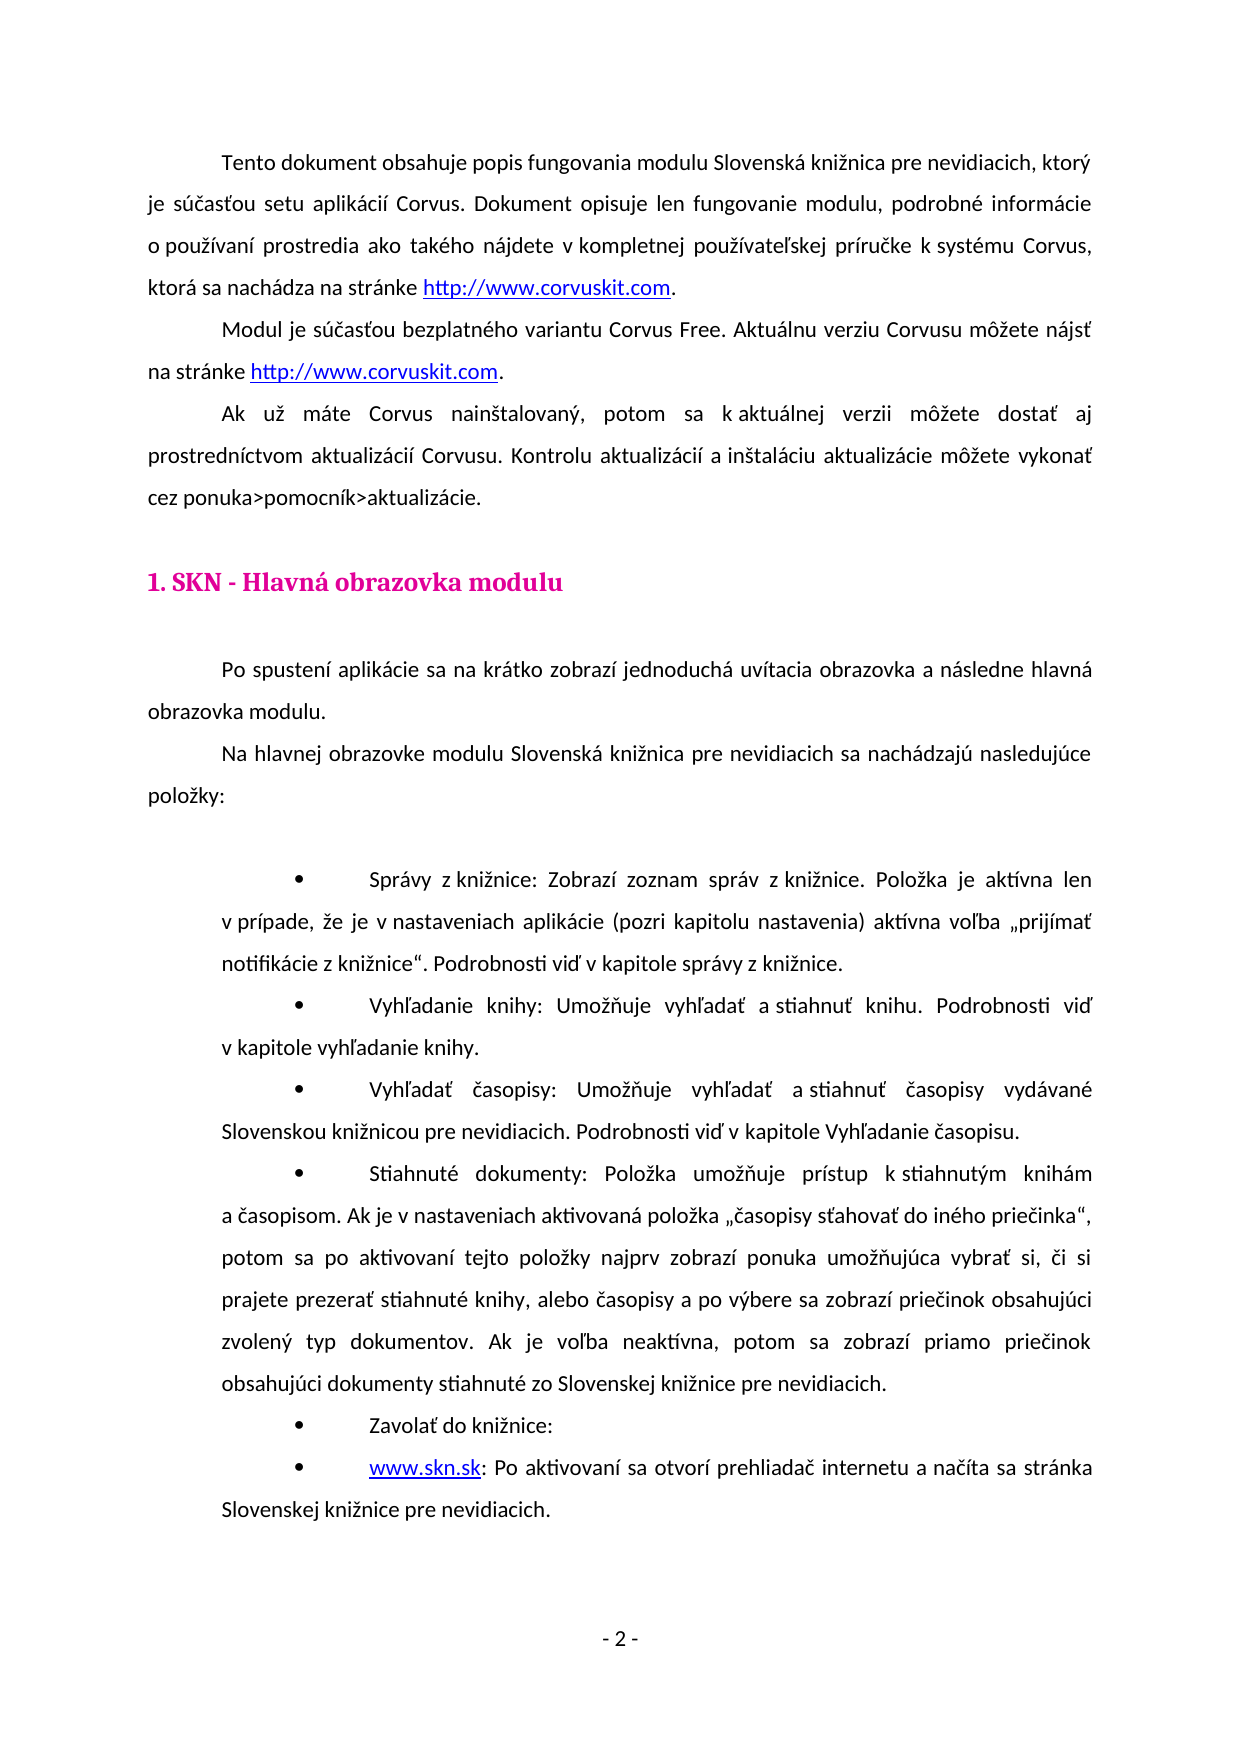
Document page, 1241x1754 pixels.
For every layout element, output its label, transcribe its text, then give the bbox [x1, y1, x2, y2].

text Po spustení aplikácie sa na krátko zobrazí jednoduchá uvítacia obrazovka a následne hlavná obrazovka modulu. [148, 655, 1093, 725]
text Tento dokument obsahuje popis fungovania modulu Slovenská knižnica pre nevidiacich, ktorý je súčasťou setu aplikácií Corvus. Dokument opisuje len fungovanie modulu, podrobné informácie o používaní prostredia ako takého nájdete v kompletnej používateľskej príručke k systému Corvus, ktorá sa nachádza na stránke http://www.corvuskit.com. [148, 148, 1093, 302]
subtitle SKN - Hlavná obrazovka modulu [148, 567, 1093, 598]
text Modul je súčasťou bezplatného variantu Corvus Free. Aktuálnu verziu Corvusu môžete nájsť na stránke http://www.corvuskit.com. [148, 316, 1093, 386]
list Vyhľadanie knihy: Umožňuje vyhľadať a stiahnuť knihu. Podrobnosti viď v kapitole vyhľadanie knihy. [221, 991, 1093, 1061]
text Na hlavnej obrazovke modulu Slovenská knižnica pre nevidiacich sa nachádzajú nasledujúce položky: [148, 739, 1093, 809]
list www.skn.sk: Po aktivovaní sa otvorí prehliadač internetu a načíta sa stránka Slovenskej knižnice pre nevidiacich. [221, 1453, 1093, 1523]
list Stiahnuté dokumenty: Položka umožňuje prístup k stiahnutým knihám a časopisom. Ak je v nastaveniach aktivovaná položka „časopisy sťahovať do iného priečinka“, potom sa po aktivovaní tejto položky najprv zobrazí ponuka umožňujúca vybrať si, či si prajete prezerať stiahnuté knihy, alebo časopisy a po výbere sa zobrazí priečinok obsahujúci zvolený typ dokumentov. Ak je voľba neaktívna, potom sa zobrazí priamo priečinok obsahujúci dokumenty stiahnuté zo Slovenskej knižnice pre nevidiacich. [221, 1159, 1093, 1397]
list Vyhľadať časopisy: Umožňuje vyhľadať a stiahnuť časopisy vydávané Slovenskou knižnicou pre nevidiacich. Podrobnosti viď v kapitole Vyhľadanie časopisu. [221, 1075, 1093, 1145]
list Zavolať do knižnice: [221, 1411, 1093, 1439]
text Ak už máte Corvus nainštalovaný, potom sa k aktuálnej verzii môžete dostať aj prostredníctvom aktualizácií Corvusu. Kontrolu aktualizácií a inštaláciu aktualizácie môžete vykonať cez ponuka>pomocník>aktualizácie. [148, 399, 1093, 511]
list Správy z knižnice: Zobrazí zoznam správ z knižnice. Položka je aktívna len v prípade, že je v nastaveniach aplikácie (pozri kapitolu nastavenia) aktívna voľba „prijímať notifikácie z knižnice“. Podrobnosti viď v kapitole správy z knižnice. [221, 865, 1093, 977]
